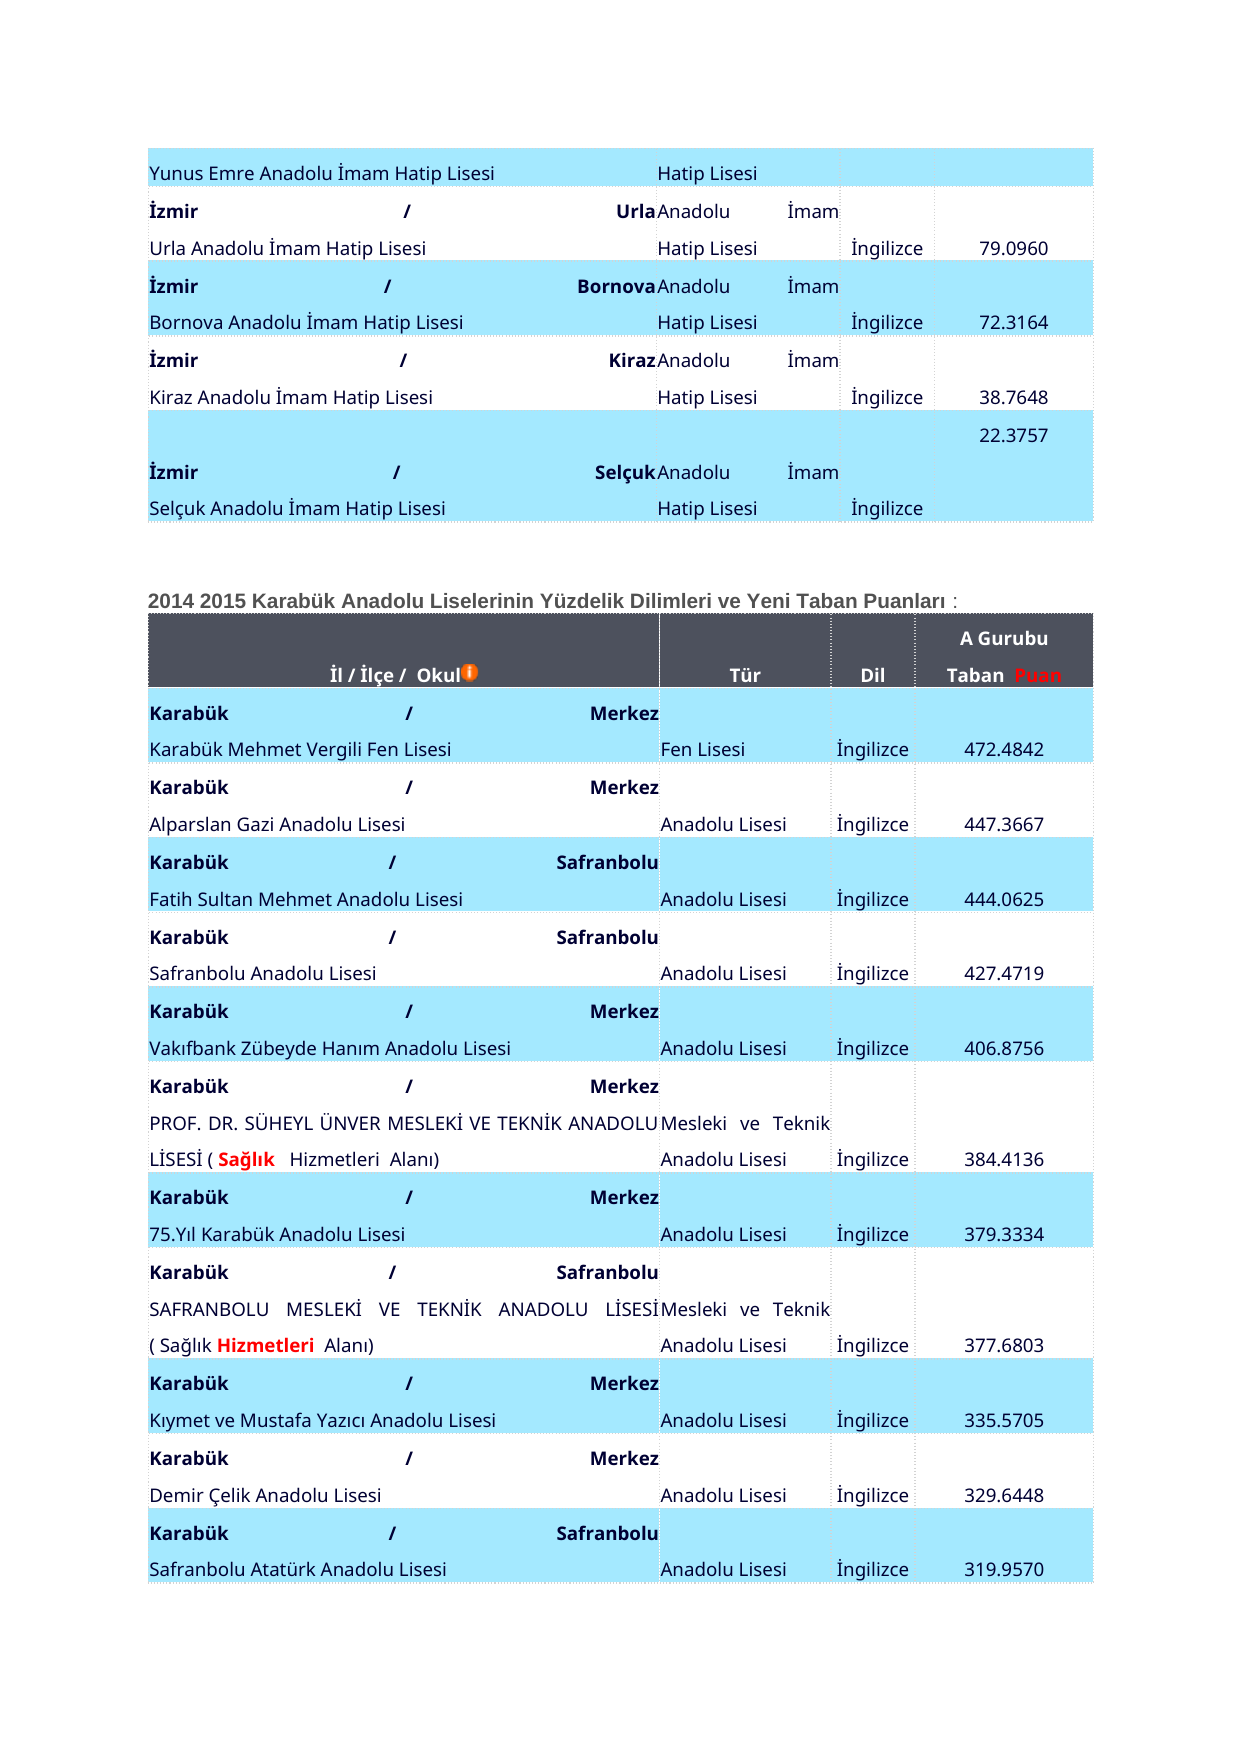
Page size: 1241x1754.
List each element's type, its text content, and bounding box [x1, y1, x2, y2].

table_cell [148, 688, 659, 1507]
picture [461, 664, 479, 682]
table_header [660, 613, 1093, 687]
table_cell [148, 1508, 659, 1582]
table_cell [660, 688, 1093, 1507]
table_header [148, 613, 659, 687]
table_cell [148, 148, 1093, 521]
text 2014 2015 Karabük Anadolu Liselerinin Yüzdelik Dilimleri ve Yeni Taban Puanları : [148, 576, 1093, 613]
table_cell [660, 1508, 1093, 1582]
